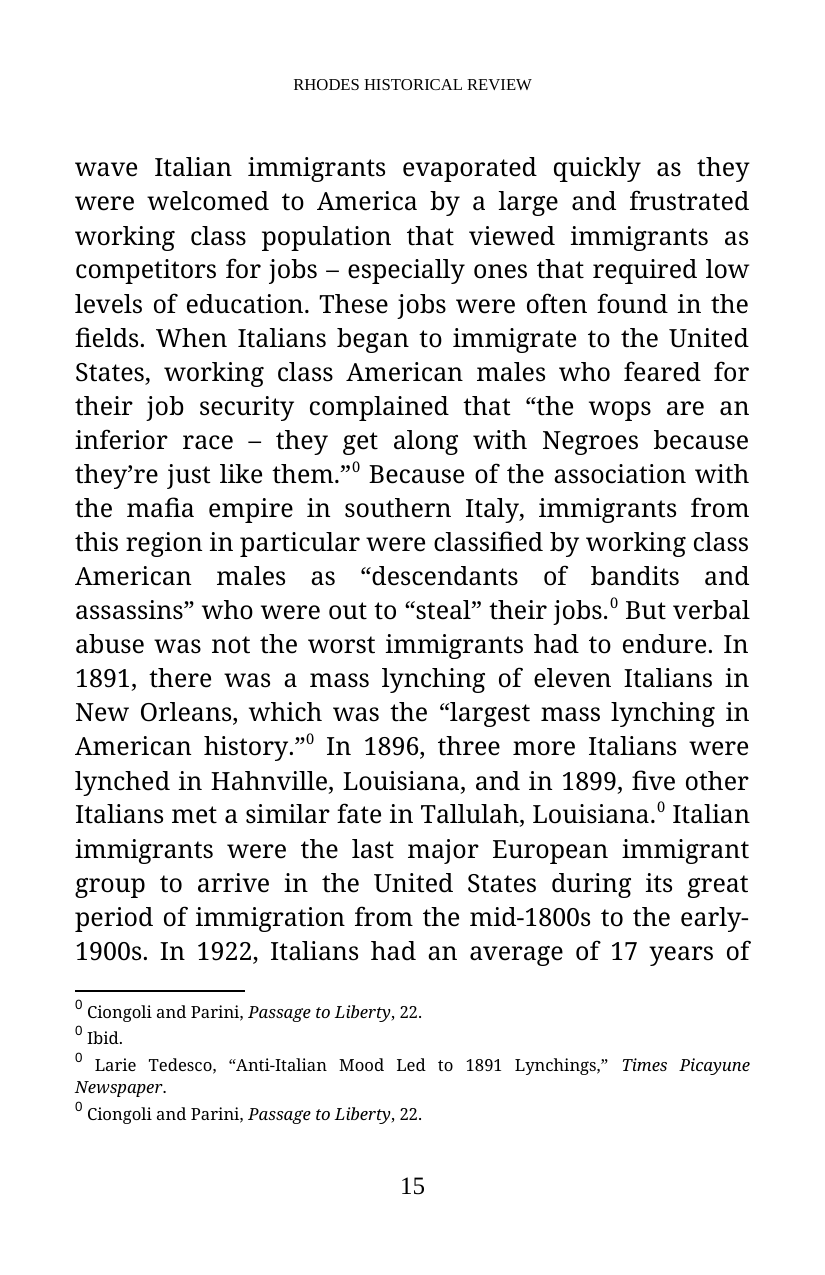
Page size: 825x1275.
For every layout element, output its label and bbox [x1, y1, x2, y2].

text [75, 150, 750, 967]
